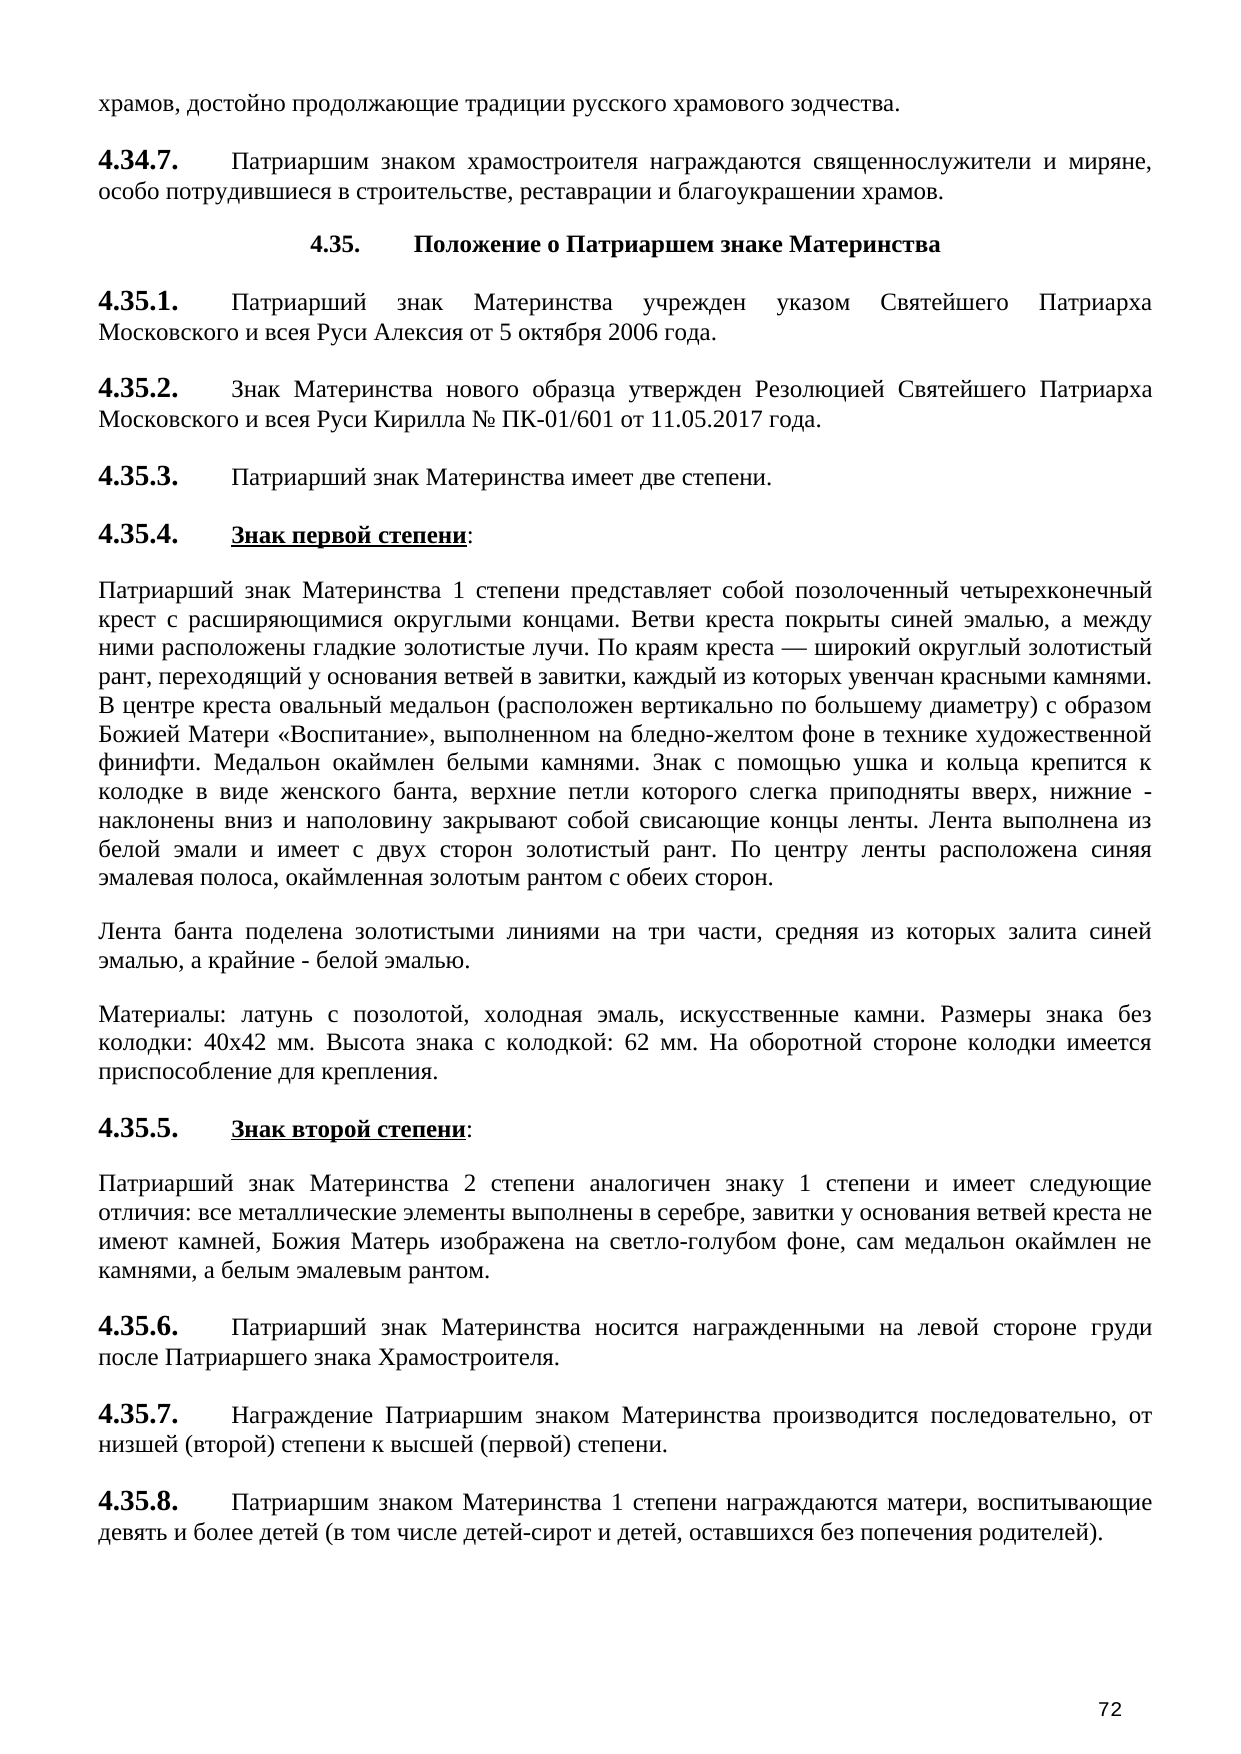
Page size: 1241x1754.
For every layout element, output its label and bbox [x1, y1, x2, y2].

table_cell [76, 89, 1165, 1570]
